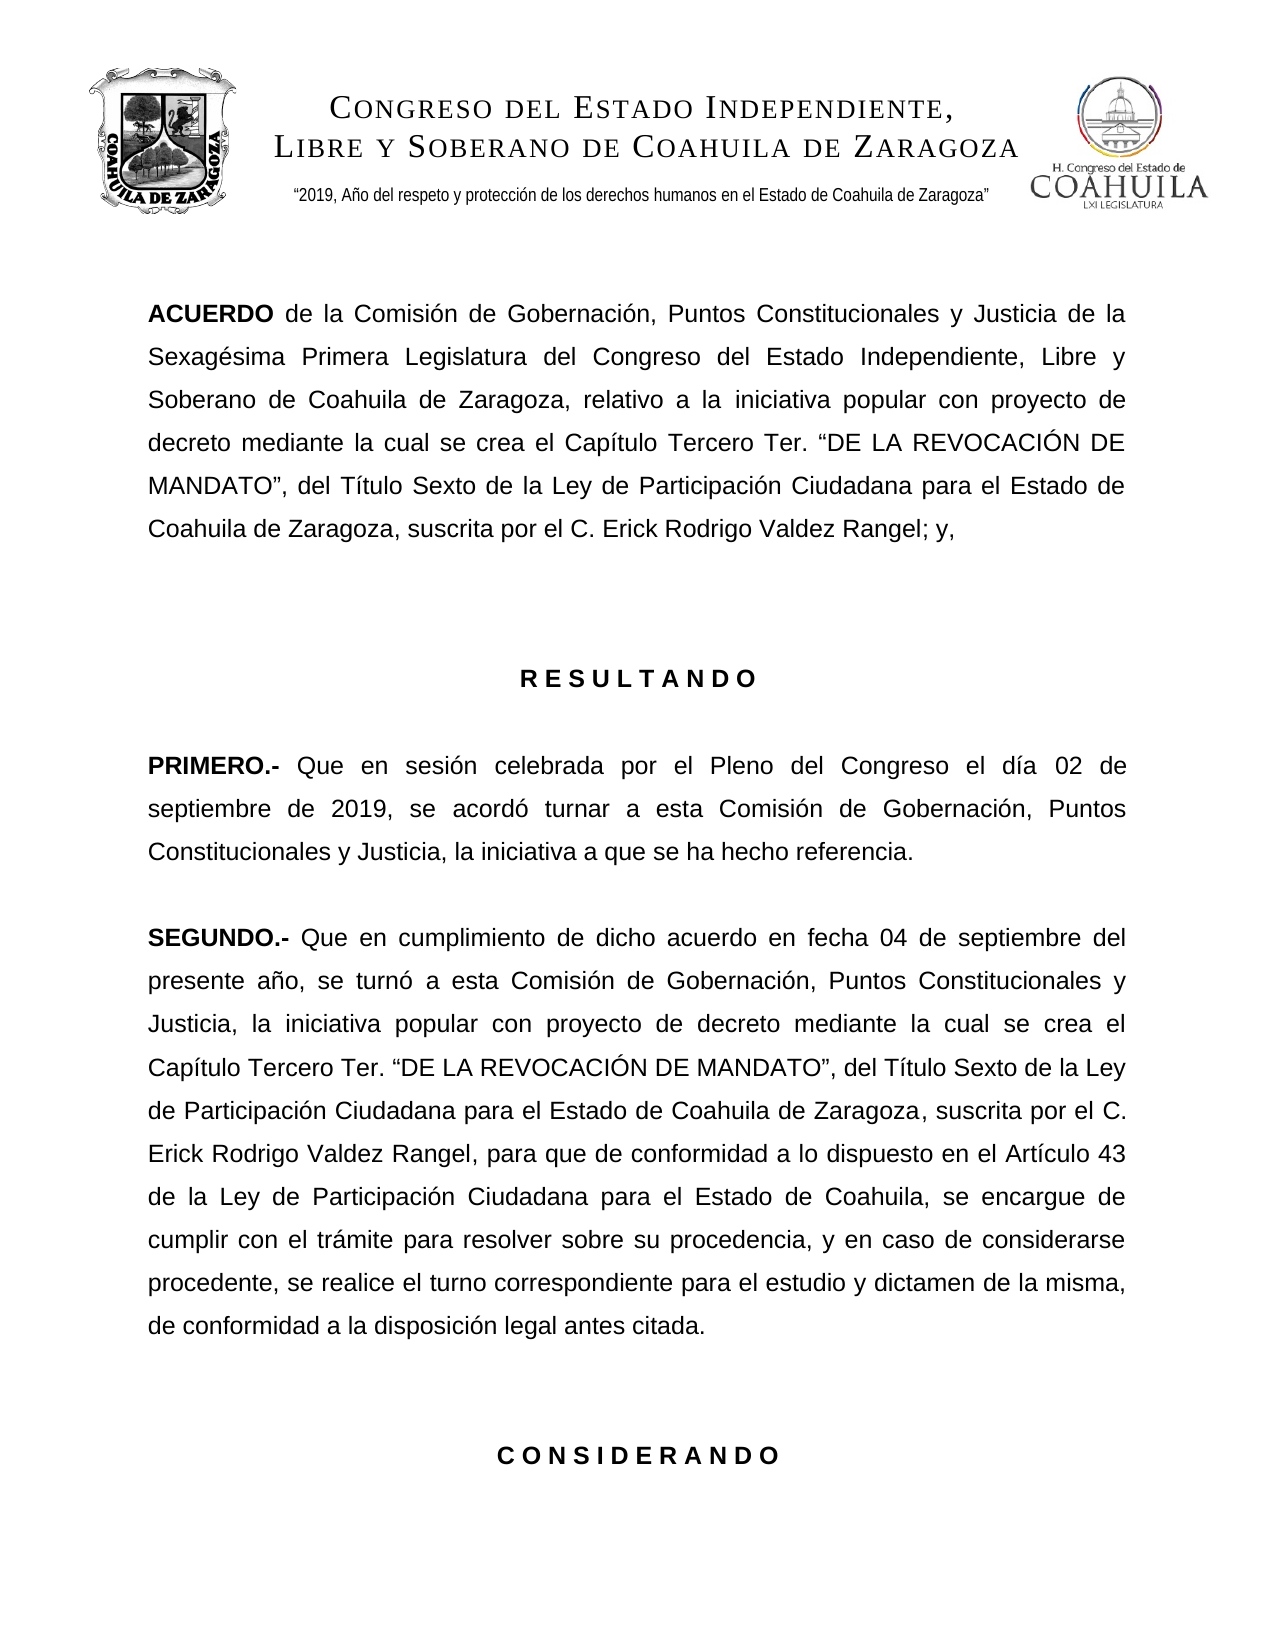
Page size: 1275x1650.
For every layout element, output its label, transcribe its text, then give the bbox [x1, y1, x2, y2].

text C O N S I D E R A N D O [148, 1441, 1127, 1469]
text R E S U L T A N D O [148, 664, 1127, 693]
text SEGUNDO.- Que en cumplimiento de dicho acuerdo en fecha 04 de septiembre del presente año, se turnó a esta Comisión de Gobernación, Puntos Constitucionales y Justicia, la iniciativa popular con proyecto de decreto mediante la cual se crea el Capítulo Tercero Ter. “DE LA REVOCACIÓN DE MANDATO”, del Título Sexto de la Ley de Participación Ciudadana para el Estado de Coahuila de Zaragoza, suscrita por el C. Erick Rodrigo Valdez Rangel, para que de conformidad a lo dispuesto en el Artículo 43 de la Ley de Participación Ciudadana para el Estado de Coahuila, se encargue de cumplir con el trámite para resolver sobre su procedencia, y en caso de considerarse procedente, se realice el turno correspondiente para el estudio y dictamen de la misma, de conformidad a la disposición legal antes citada. [148, 923, 1127, 1340]
picture [88, 68, 237, 214]
text PRIMERO.- Que en sesión celebrada por el Pleno del Congreso el día 02 de septiembre de 2019, se acordó turnar a esta Comisión de Gobernación, Puntos Constitucionales y Justicia, la iniciativa a que se ha hecho referencia. [148, 751, 1127, 866]
picture [1020, 70, 1214, 214]
text ACUERDO de la Comisión de Gobernación, Puntos Constitucionales y Justicia de la Sexagésima Primera Legislatura del Congreso del Estado Independiente, Libre y Soberano de Coahuila de Zaragoza, relativo a la iniciativa popular con proyecto de decreto mediante la cual se crea el Capítulo Tercero Ter. “DE LA REVOCACIÓN DE MANDATO”, del Título Sexto de la Ley de Participación Ciudadana para el Estado de Coahuila de Zaragoza, suscrita por el C. Erick Rodrigo Valdez Rangel; y, [148, 299, 1127, 543]
